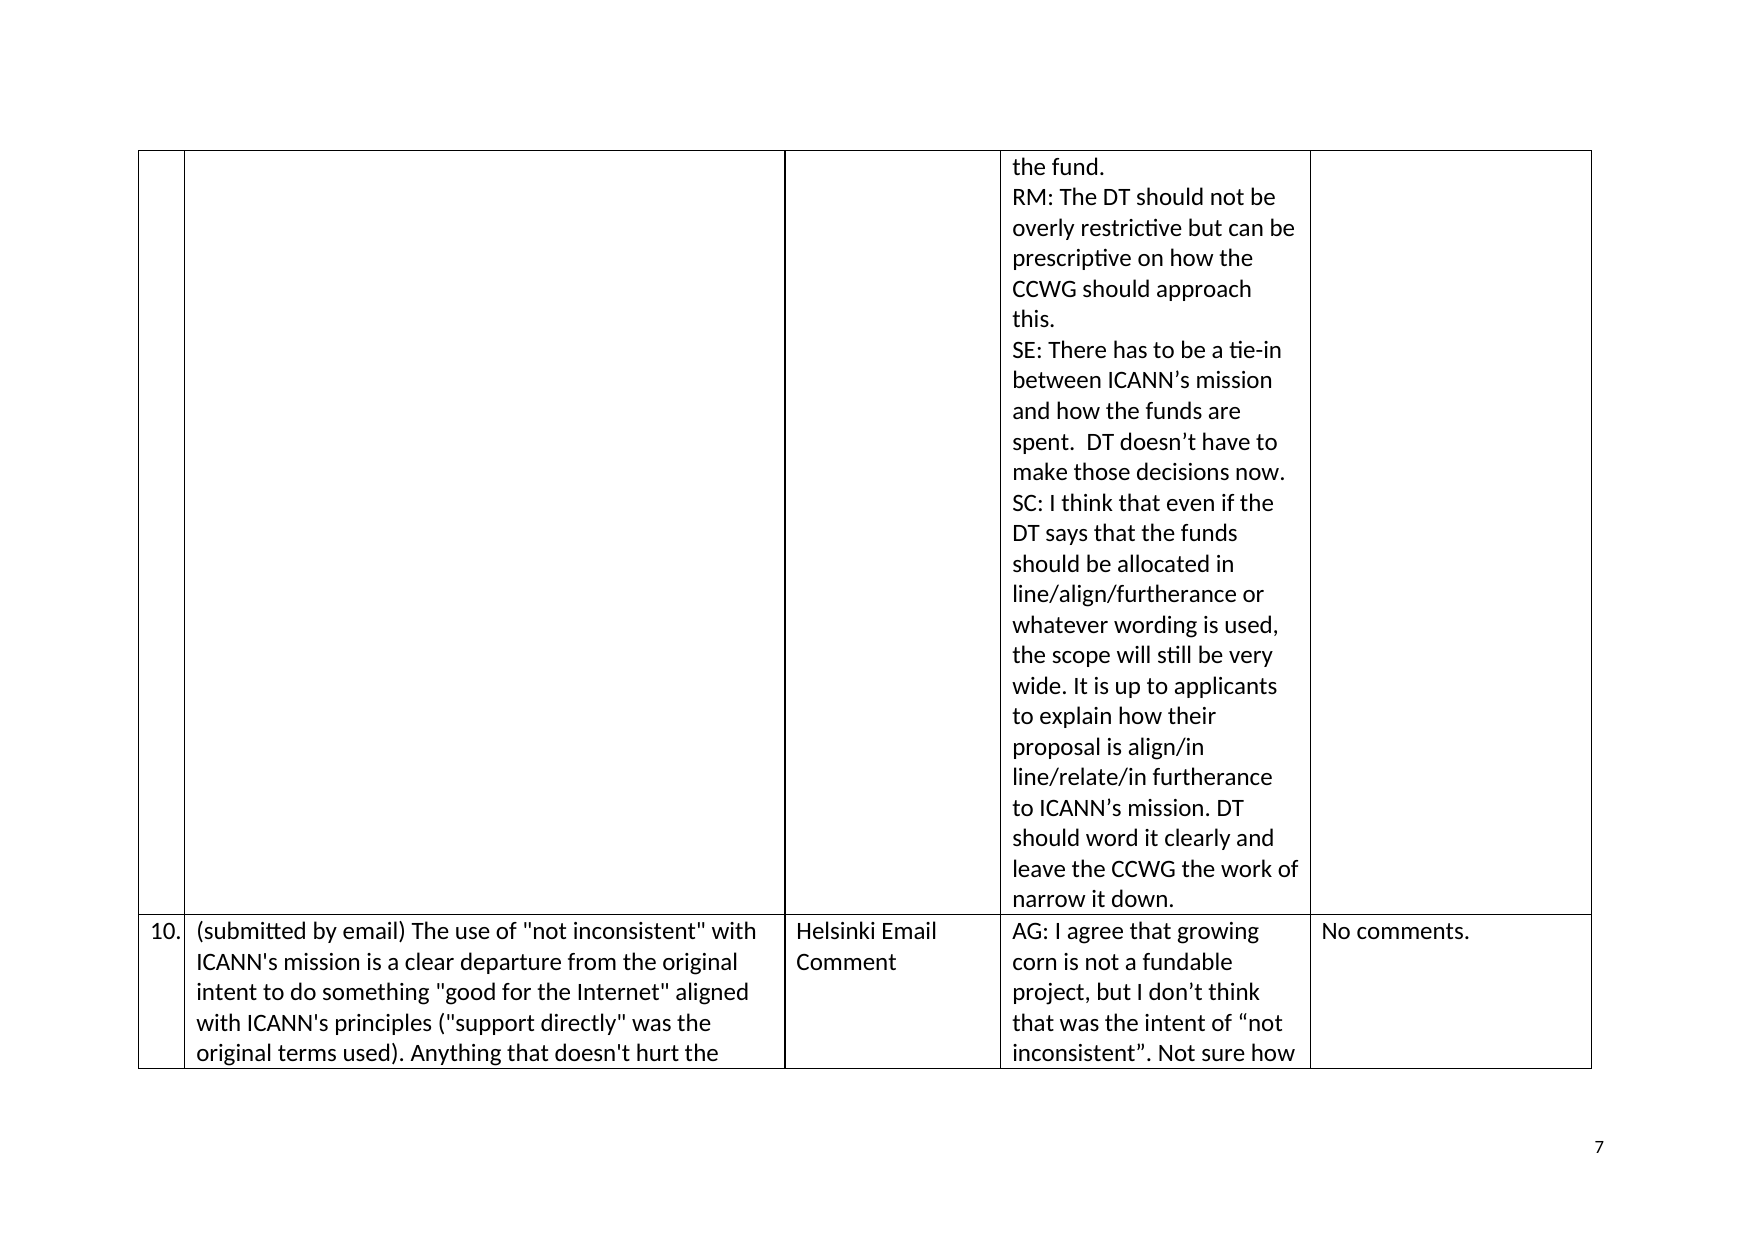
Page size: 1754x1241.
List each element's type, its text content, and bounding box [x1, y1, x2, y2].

table_cell No comments. [1311, 915, 1591, 1068]
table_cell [1001, 151, 1310, 914]
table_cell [185, 151, 784, 914]
table_cell [139, 915, 184, 1068]
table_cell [1311, 151, 1591, 914]
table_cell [786, 915, 1000, 1068]
table_cell [139, 151, 184, 914]
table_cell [786, 151, 1000, 914]
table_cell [185, 915, 784, 1068]
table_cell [1001, 915, 1310, 1068]
